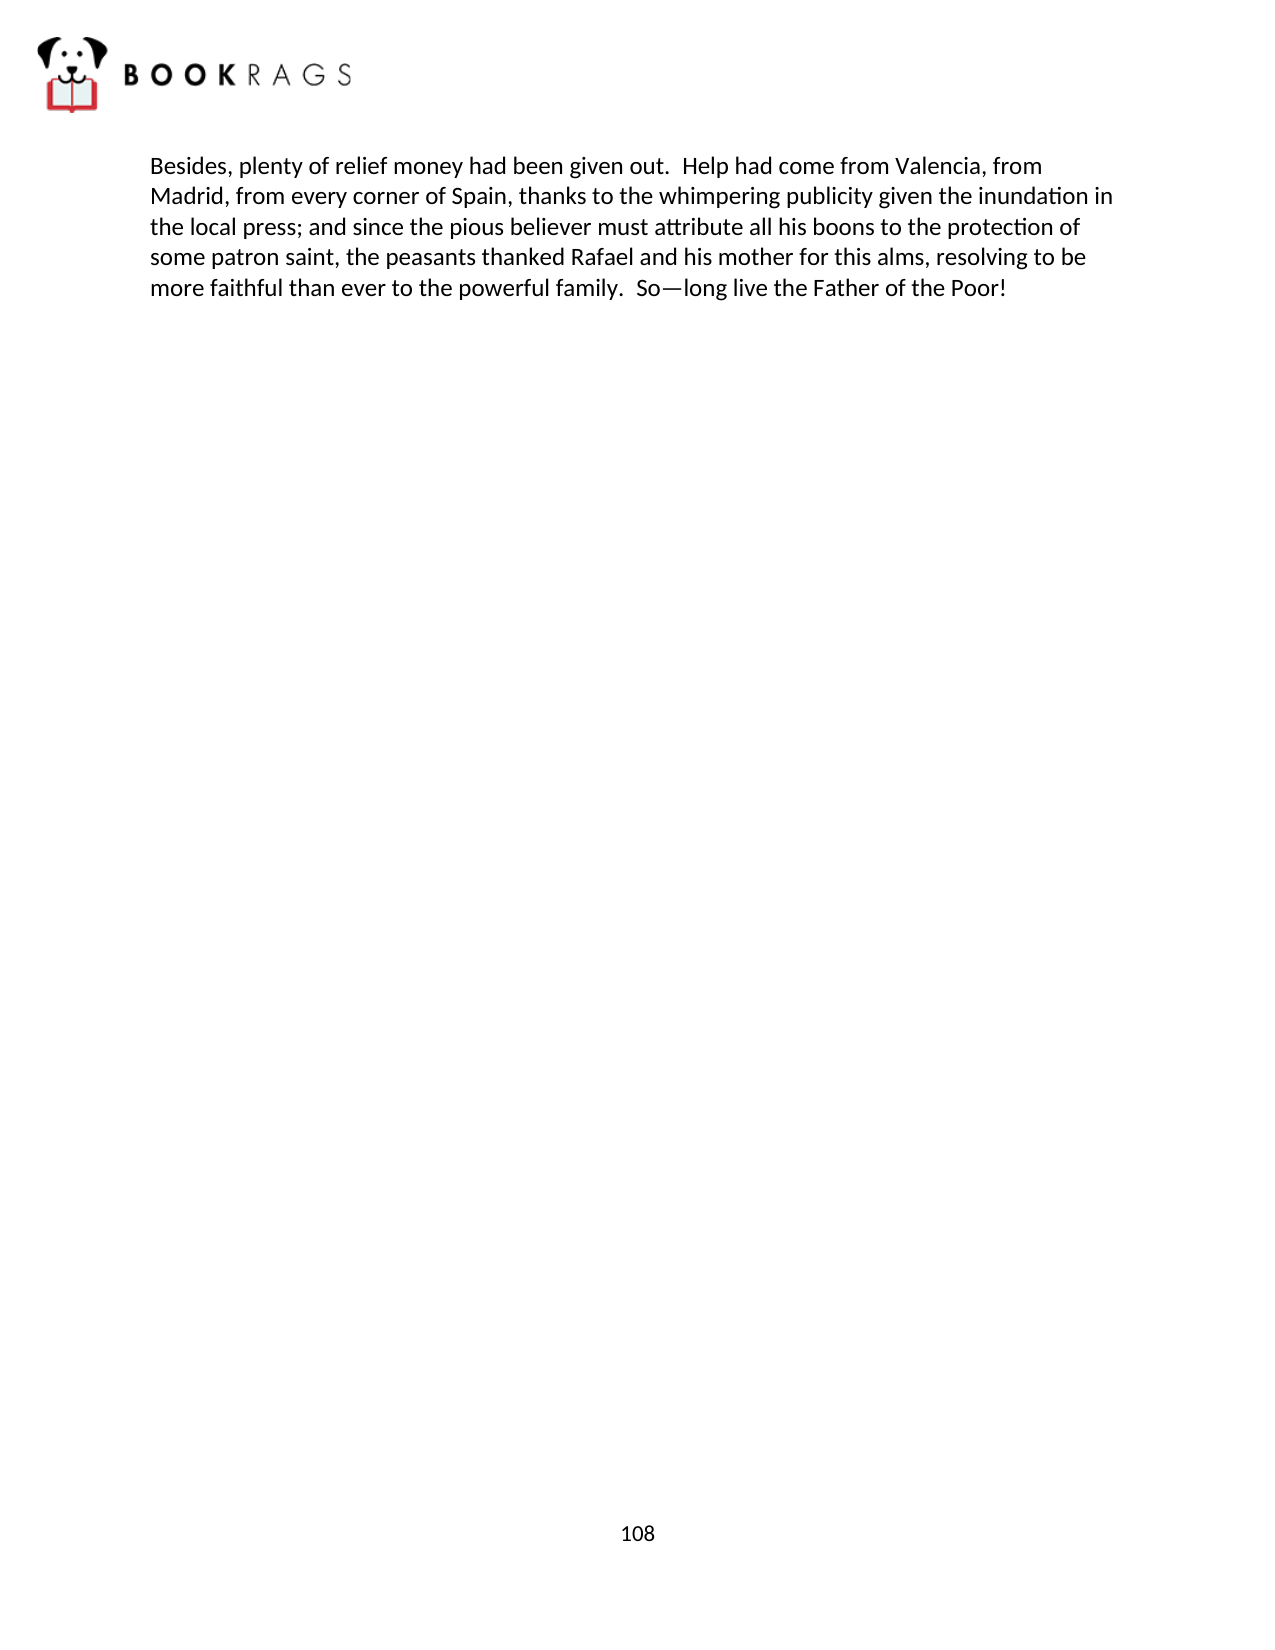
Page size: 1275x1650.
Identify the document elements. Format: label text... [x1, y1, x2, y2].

picture [37, 37, 351, 113]
text Besides, plenty of relief money had been given out. Help had come from Valencia, from Madrid, from every corner of Spain, thanks to the whimpering publicity given the inundation in the local press; and since the pious believer must attribute all his boons to the protection of some patron saint, the peasants thanked Rafael and his mother for this alms, resolving to be more faithful than ever to the powerful family. So—­long live the Father of the Poor! [150, 150, 1125, 303]
